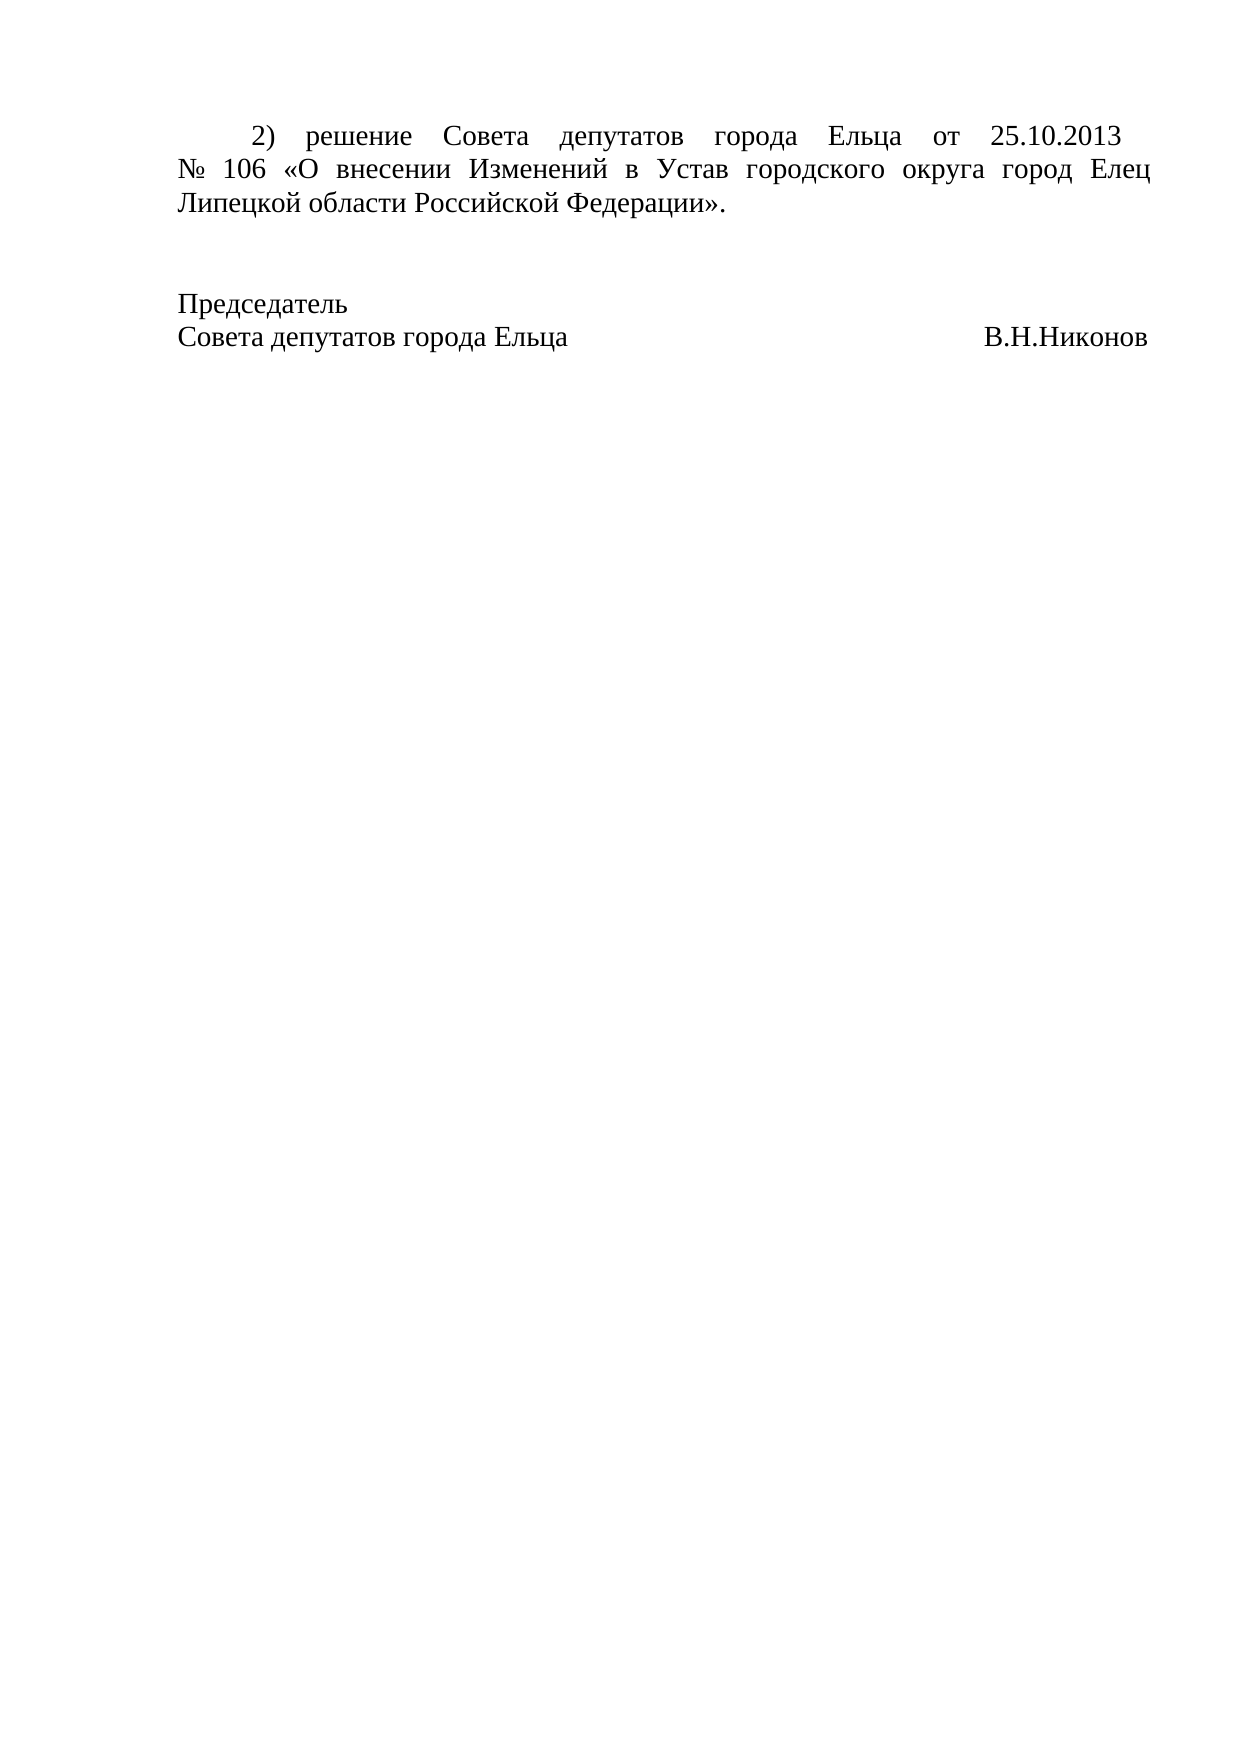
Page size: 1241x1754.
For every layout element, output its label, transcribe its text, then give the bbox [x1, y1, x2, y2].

text 2) решение Совета депутатов города Ельца от 25.10.2013 № 106 «О внесении Изменений в Устав городского округа город Елец Липецкой области Российской Федерации». [177, 118, 1152, 219]
text Председатель Совета депутатов города Ельца В.Н.Никонов [177, 286, 1152, 353]
